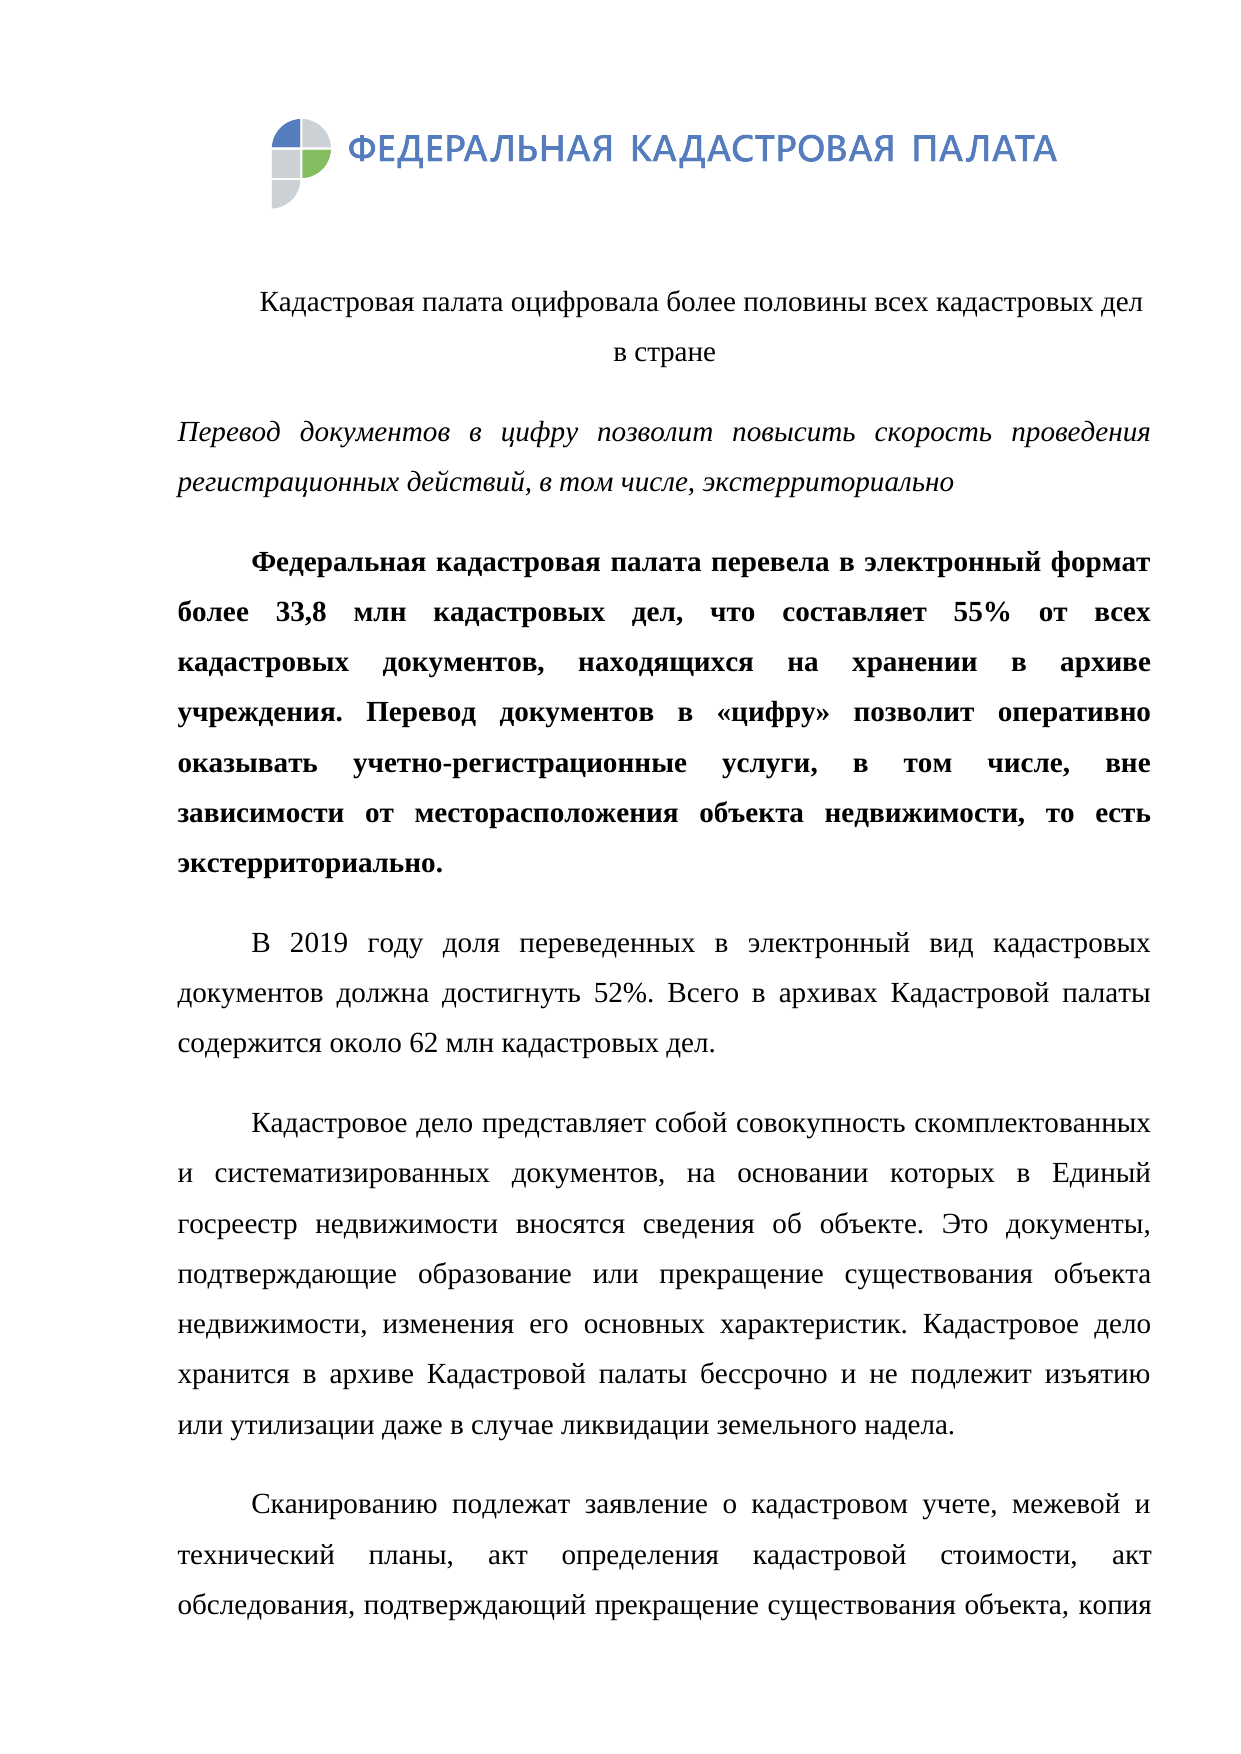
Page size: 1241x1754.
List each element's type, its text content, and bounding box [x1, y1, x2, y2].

text Федеральная кадастровая палата перевела в электронный формат более 33,8 млн кадастровых дел, что составляет 55% от всех кадастровых документов, находящихся на хранении в архиве учреждения. Перевод документов в «цифру» позволит оперативно оказывать учетно-регистрационные услуги, в том числе, вне зависимости от месторасположения объекта недвижимости, то есть экстерриториально. [177, 544, 1152, 879]
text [177, 1486, 1152, 1621]
text В 2019 году доля переведенных в электронный вид кадастровых документов должна достигнуть 52%. Всего в архивах Кадастровой палаты содержится около 62 млн кадастровых дел. [177, 925, 1152, 1059]
picture [271, 118, 1058, 209]
text Кадастровая палата оцифровала более половины всех кадастровых дел в стране [177, 284, 1152, 368]
text Перевод документов в цифру позволит повысить скорость проведения регистрационных действий, в том числе, экстерриториально [177, 414, 1152, 498]
text Кадастровое дело представляет собой совокупность скомплектованных и систематизированных документов, на основании которых в Единый госреестр недвижимости вносятся сведения об объекте. Это документы, подтверждающие образование или прекращение существования объекта недвижимости, изменения его основных характеристик. Кадастровое дело хранится в архиве Кадастровой палаты бессрочно и не подлежит изъятию или утилизации даже в случае ликвидации земельного надела. [177, 1105, 1152, 1441]
